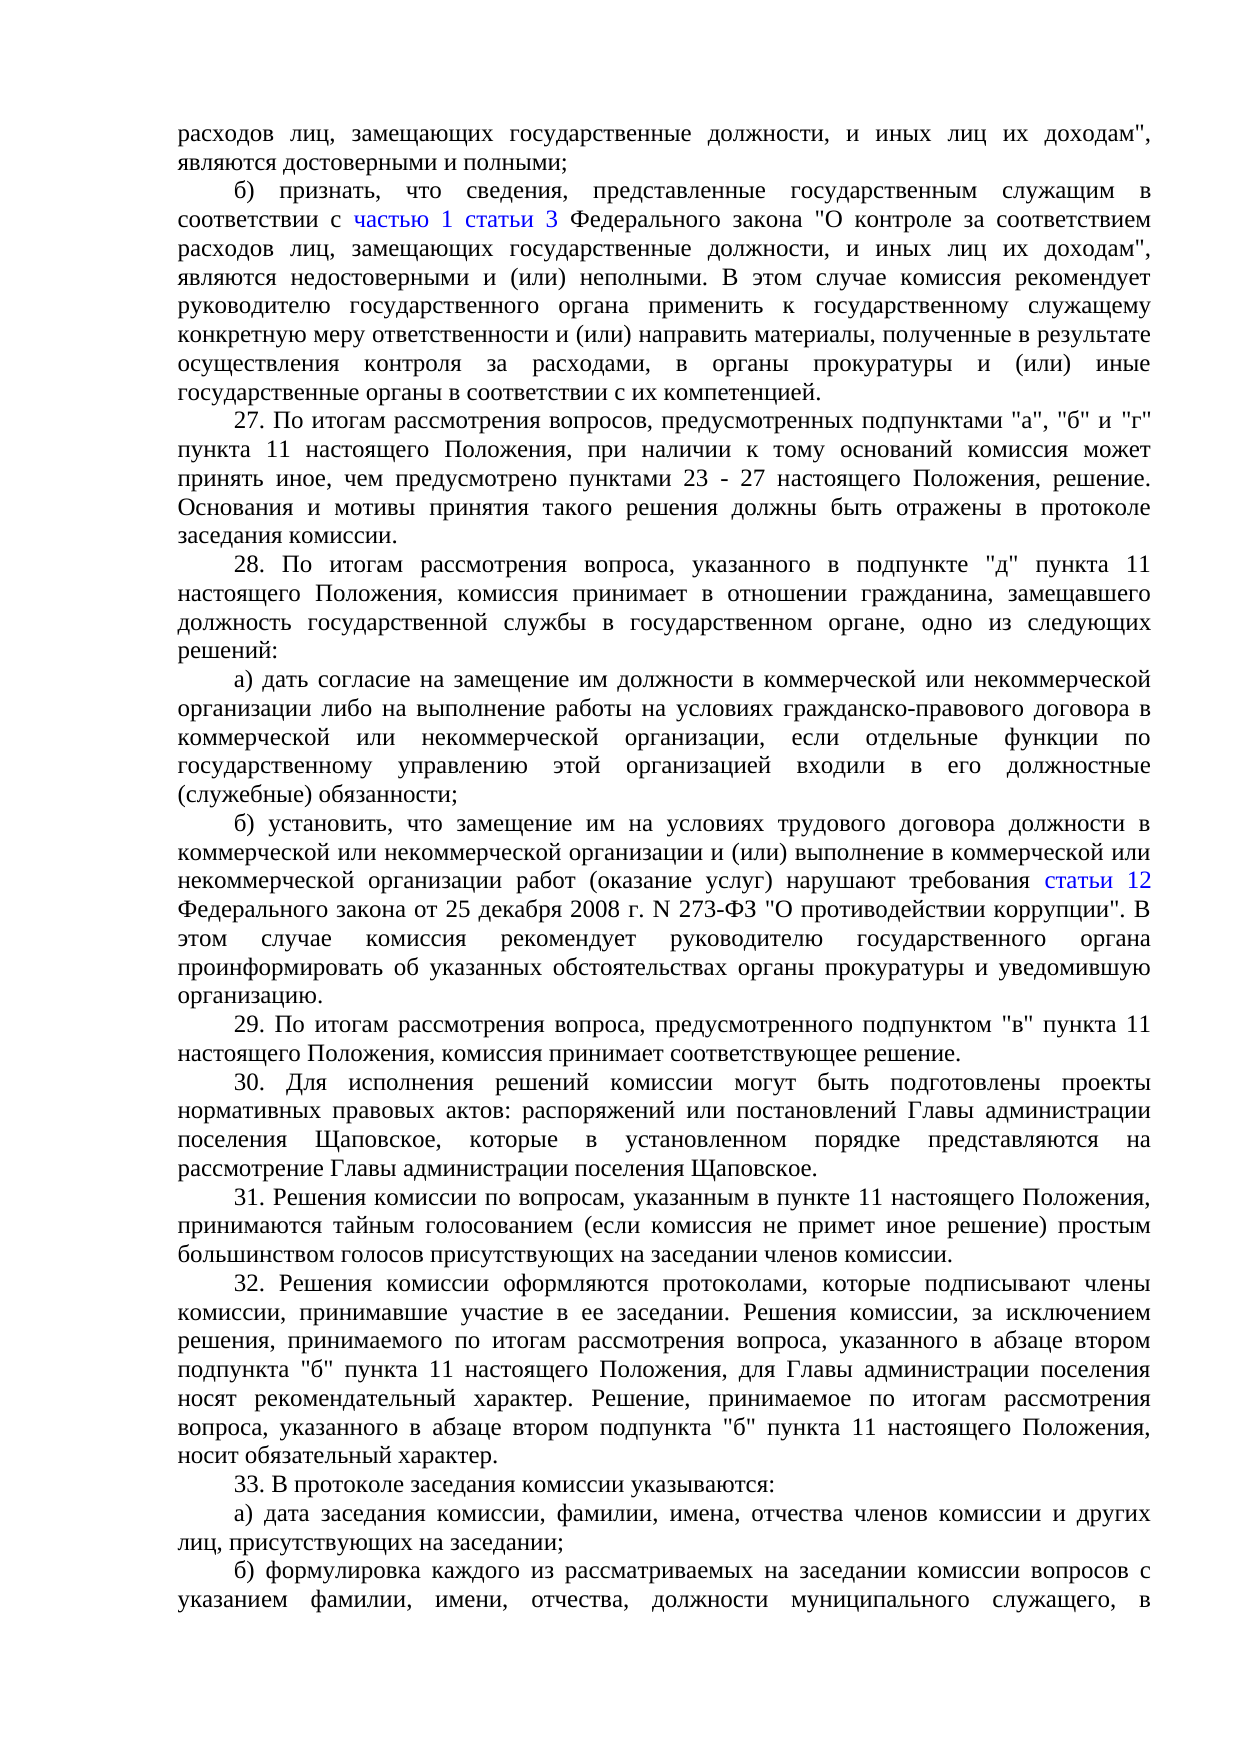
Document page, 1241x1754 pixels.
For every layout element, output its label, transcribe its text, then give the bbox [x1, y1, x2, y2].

text а) дать согласие на замещение им должности в коммерческой или некоммерческой организации либо на выполнение работы на условиях гражданско-правового договора в коммерческой или некоммерческой организации, если отдельные функции по государственному управлению этой организацией входили в его должностные (служебные) обязанности; [177, 664, 1152, 808]
text б) признать, что сведения, представленные государственным служащим в соответствии с частью 1 статьи 3 Федерального закона "О контроле за соответствием расходов лиц, замещающих государственные должности, и иных лиц их доходам", являются недостоверными и (или) неполными. В этом случае комиссия рекомендует руководителю государственного органа применить к государственному служащему конкретную меру ответственности и (или) направить материалы, полученные в результате осуществления контроля за расходами, в органы прокуратуры и (или) иные государственные органы в соответствии с их компетенцией. [177, 176, 1152, 406]
text 31. Решения комиссии по вопросам, указанным в пункте 11 настоящего Положения, принимаются тайным голосованием (если комиссия не примет иное решение) простым большинством голосов присутствующих на заседании членов комиссии. [177, 1182, 1152, 1268]
text 32. Решения комиссии оформляются протоколами, которые подписывают члены комиссии, принимавшие участие в ее заседании. Решения комиссии, за исключением решения, принимаемого по итогам рассмотрения вопроса, указанного в абзаце втором подпункта "б" пункта 11 настоящего Положения, для Главы администрации поселения носят рекомендательный характер. Решение, принимаемое по итогам рассмотрения вопроса, указанного в абзаце втором подпункта "б" пункта 11 настоящего Положения, носит обязательный характер. [177, 1268, 1152, 1469]
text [177, 118, 1152, 176]
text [177, 1556, 1152, 1613]
text а) дата заседания комиссии, фамилии, имена, отчества членов комиссии и других лиц, присутствующих на заседании; [177, 1498, 1152, 1556]
text 29. По итогам рассмотрения вопроса, предусмотренного подпунктом "в" пункта 11 настоящего Положения, комиссия принимает соответствующее решение. [177, 1009, 1152, 1067]
text 28. По итогам рассмотрения вопроса, указанного в подпункте "д" пункта 11 настоящего Положения, комиссия принимает в отношении гражданина, замещавшего должность государственной службы в государственном органе, одно из следующих решений: [177, 549, 1152, 664]
text 33. В протоколе заседания комиссии указываются: [177, 1469, 1152, 1498]
text б) установить, что замещение им на условиях трудового договора должности в коммерческой или некоммерческой организации и (или) выполнение в коммерческой или некоммерческой организации работ (оказание услуг) нарушают требования статьи 12 Федерального закона от 25 декабря 2008 г. N 273-ФЗ "О противодействии коррупции". В этом случае комиссия рекомендует руководителю государственного органа проинформировать об указанных обстоятельствах органы прокуратуры и уведомившую организацию. [177, 808, 1152, 1009]
text 27. По итогам рассмотрения вопросов, предусмотренных подпунктами "а", "б" и "г" пункта 11 настоящего Положения, при наличии к тому оснований комиссия может принять иное, чем предусмотрено пунктами 23 - 27 настоящего Положения, решение. Основания и мотивы принятия такого решения должны быть отражены в протоколе заседания комиссии. [177, 406, 1152, 549]
text 30. Для исполнения решений комиссии могут быть подготовлены проекты нормативных правовых актов: распоряжений или постановлений Главы администрации поселения Щаповское, которые в установленном порядке представляются на рассмотрение Главы администрации поселения Щаповское. [177, 1067, 1152, 1182]
